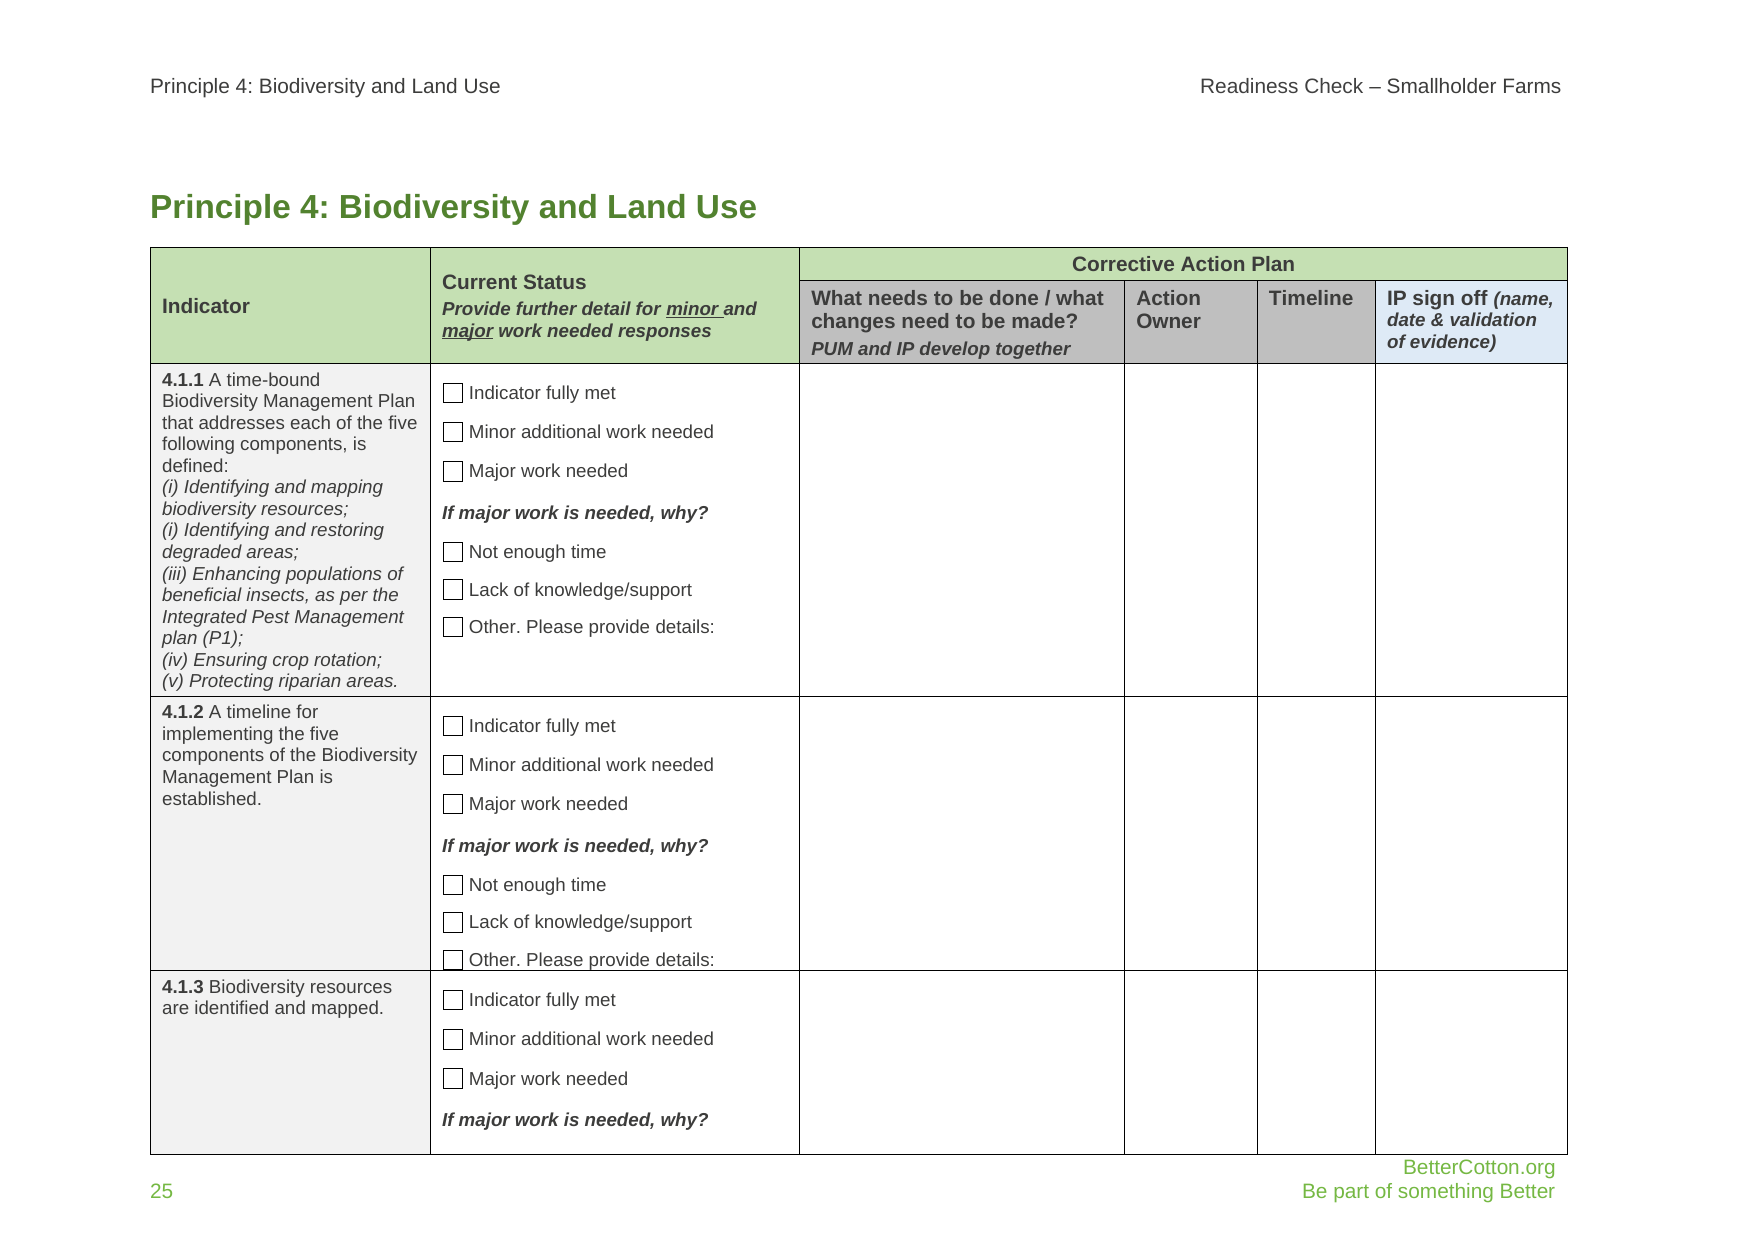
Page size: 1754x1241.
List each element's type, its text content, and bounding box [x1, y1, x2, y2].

table_cell [1376, 364, 1567, 696]
table_header Indicator [151, 248, 430, 363]
subtitle Principle 4: Biodiversity and Land Use [150, 187, 1562, 226]
table_cell [1376, 971, 1567, 1154]
table_cell What needs to be done / what changes need to be made? PUM and IP develop together [800, 281, 1124, 363]
table_cell 4.1.3 Biodiversity resources are identified and mapped. [151, 971, 430, 1154]
table_cell [1258, 697, 1375, 970]
table_header Current Status Provide further detail for minor and major work needed responses [431, 248, 799, 363]
table_cell IP sign off (name, date & validation of evidence) [1376, 281, 1567, 363]
table_cell 4.1.1 A time-bound Biodiversity Management Plan that addresses each of the five following components, is defined: (i) Identifying and mapping biodiversity resources; (i) Identifying and restoring degraded areas; (iii) Enhancing populations of beneficial insects, as per the Integrated Pest Management plan (P1); (iv) Ensuring crop rotation; (v) Protecting riparian areas. [151, 364, 430, 696]
table_cell [1258, 971, 1375, 1154]
table_cell [1258, 364, 1375, 696]
table_cell [1125, 697, 1257, 970]
table_cell [1125, 364, 1257, 696]
table_cell Action Owner [1125, 281, 1257, 363]
table_cell [1125, 971, 1257, 1154]
table_cell [800, 364, 1124, 696]
table_cell Timeline [1258, 281, 1375, 363]
table_cell [800, 971, 1124, 1154]
table_cell [1376, 697, 1567, 970]
table_cell 4.1.2 A timeline for implementing the five components of the Biodiversity Management Plan is established. [151, 697, 430, 970]
table_cell [800, 697, 1124, 970]
table_header Corrective Action Plan [800, 248, 1567, 280]
